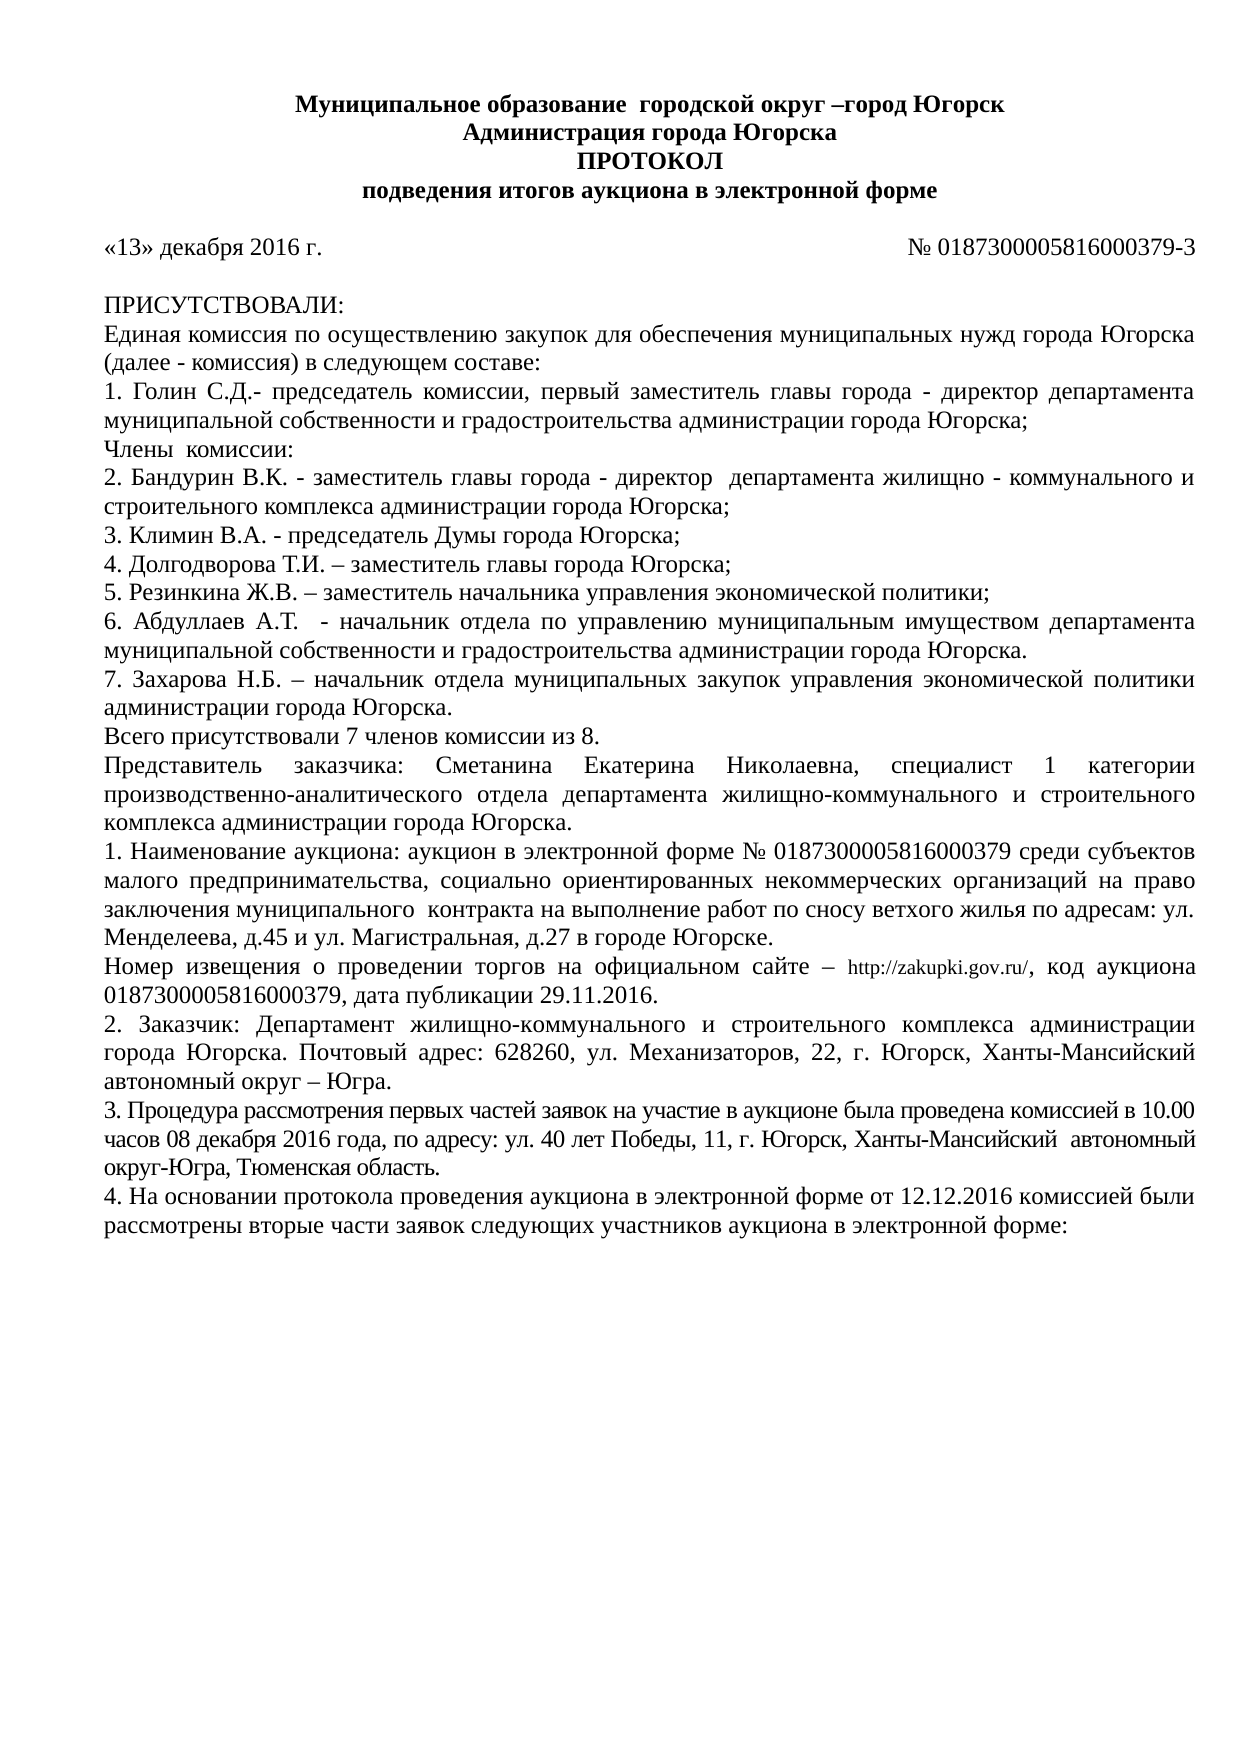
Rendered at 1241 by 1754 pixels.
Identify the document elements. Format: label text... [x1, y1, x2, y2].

text 7. Захарова Н.Б. – начальник отдела муниципальных закупок управления экономической политики администрации города Югорска. [103, 664, 1196, 721]
text 1. Голин С.Д.- председатель комиссии, первый заместитель главы города - директор департамента муниципальной собственности и градостроительства администрации города Югорска; [103, 376, 1196, 434]
text Единая комиссия по осуществлению закупок для обеспечения муниципальных нужд города Югорска (далее - комиссия) в следующем составе: [103, 319, 1196, 376]
text Всего присутствовали 7 членов комиссии из 8. [103, 721, 1196, 750]
text Номер извещения о проведении торгов на официальном сайте – http://zakupki.gov.ru/, код аукциона 0187300005816000379, дата публикации 29.11.2016. [103, 951, 1196, 1009]
text подведения итогов аукциона в электронной форме [103, 175, 1196, 204]
text 6. Абдуллаев А.Т. - начальник отдела по управлению муниципальным имуществом департамента муниципальной собственности и градостроительства администрации города Югорска. [103, 606, 1196, 664]
text Муниципальное образование городской округ –город Югорск [103, 89, 1196, 117]
text 4. На основании протокола проведения аукциона в электронной форме от 12.12.2016 комиссией были рассмотрены вторые части заявок следующих участников аукциона в электронной форме: [103, 1181, 1196, 1239]
text 2. Бандурин В.К. - заместитель главы города - директор департамента жилищно - коммунального и строительного комплекса администрации города Югорска; [103, 462, 1196, 520]
text 5. Резинкина Ж.В. – заместитель начальника управления экономической политики; [103, 577, 1196, 606]
text «13» декабря 2016 г. № 0187300005816000379-3 [103, 232, 1196, 261]
text Представитель заказчика: Сметанина Екатерина Николаевна, специалист 1 категории производственно-аналитического отдела департамента жилищно-коммунального и строительного комплекса администрации города Югорска. [103, 750, 1196, 836]
text 2. Заказчик: Департамент жилищно-коммунального и строительного комплекса администрации города Югорска. Почтовый адрес: 628260, ул. Механизаторов, 22, г. Югорск, Ханты-Мансийский автономный округ – Югра. [103, 1009, 1196, 1095]
text Администрация города Югорска [103, 117, 1196, 146]
text ПРИСУТСТВОВАЛИ: [103, 290, 1196, 319]
text 1. Наименование аукциона: аукцион в электронной форме № 0187300005816000379 среди субъектов малого предпринимательства, социально ориентированных некоммерческих организаций на право заключения муниципального контракта на выполнение работ по сносу ветхого жилья по адресам: ул. Менделеева, д.45 и ул. Магистральная, д.27 в городе Югорске. [103, 836, 1196, 951]
text Члены комиссии: [103, 434, 1196, 462]
text 4. Долгодворова Т.И. – заместитель главы города Югорска; [103, 549, 1196, 577]
text 3. Процедура рассмотрения первых частей заявок на участие в аукционе была проведена комиссией в 10.00 часов 08 декабря 2016 года, по адресу: ул. 40 лет Победы, 11, г. Югорск, Ханты-Мансийский автономный округ-Югра, Тюменская область. [103, 1095, 1196, 1181]
text ПРОТОКОЛ [103, 146, 1196, 175]
text 3. Климин В.А. - председатель Думы города Югорска; [103, 520, 1196, 549]
